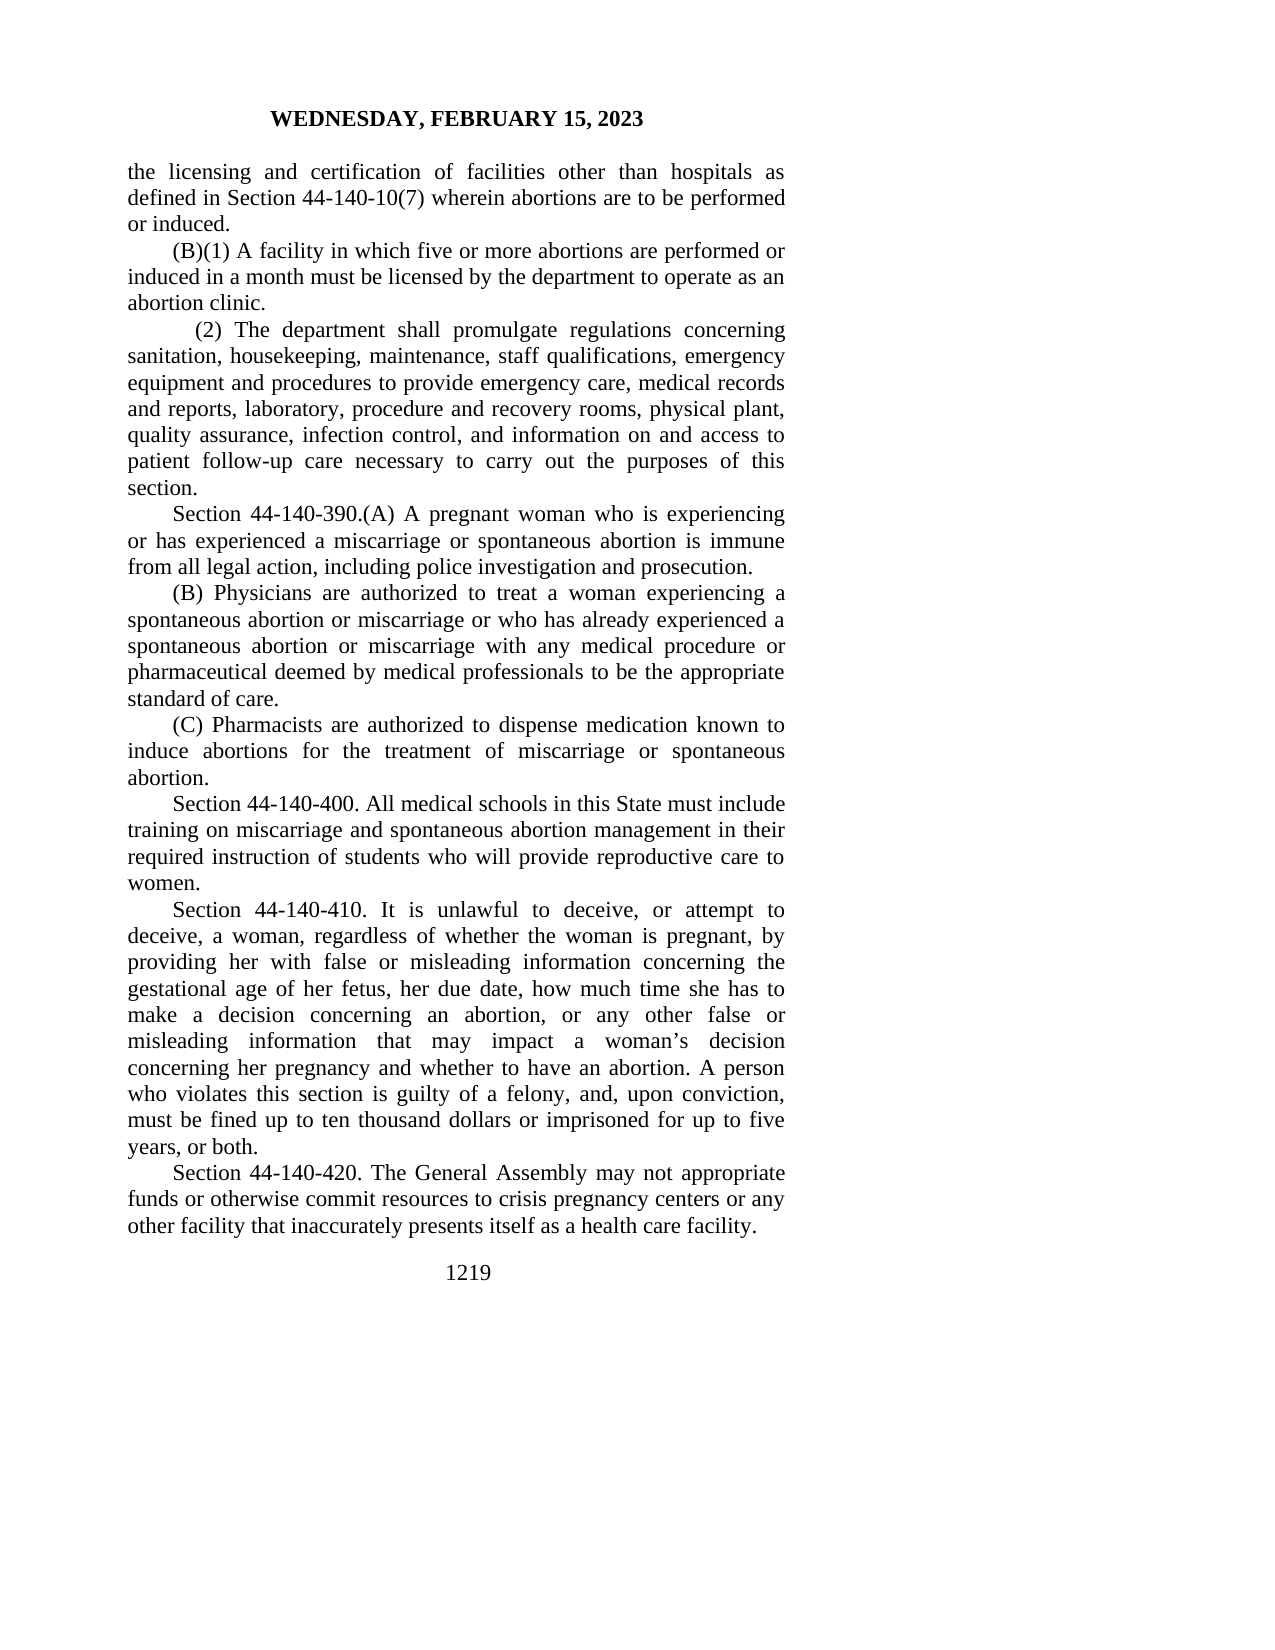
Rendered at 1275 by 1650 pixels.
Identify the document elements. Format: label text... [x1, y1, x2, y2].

text (2) The department shall promulgate regulations concerning sanitation, housekeeping, maintenance, staff qualifications, emergency equipment and procedures to provide emergency care, medical records and reports, laboratory, procedure and recovery rooms, physical plant, quality assurance, infection control, and information on and access to patient follow-up care necessary to carry out the purposes of this section. [127, 316, 786, 500]
text (B) Physicians are authorized to treat a woman experiencing a spontaneous abortion or miscarriage or who has already experienced a spontaneous abortion or miscarriage with any medical procedure or pharmaceutical deemed by medical professionals to be the appropriate standard of care. [127, 579, 786, 711]
text (B)(1) A facility in which five or more abortions are performed or induced in a month must be licensed by the department to operate as an abortion clinic. [127, 237, 786, 316]
text Section 44-140-400. All medical schools in this State must include training on miscarriage and spontaneous abortion management in their required instruction of students who will provide reproductive care to women. [127, 790, 786, 896]
text Section 44-140-420. The General Assembly may not appropriate funds or otherwise commit resources to crisis pregnancy centers or any other facility that inaccurately presents itself as a health care facility. [127, 1159, 786, 1238]
text Section 44-140-390.(A) A pregnant woman who is experiencing or has experienced a miscarriage or spontaneous abortion is immune from all legal action, including police investigation and prosecution. [127, 500, 786, 579]
text (C) Pharmacists are authorized to dispense medication known to induce abortions for the treatment of miscarriage or spontaneous abortion. [127, 711, 786, 790]
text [127, 158, 786, 237]
text Section 44-140-410. It is unlawful to deceive, or attempt to deceive, a woman, regardless of whether the woman is pregnant, by providing her with false or misleading information concerning the gestational age of her fetus, her due date, how much time she has to make a decision concerning an abortion, or any other false or misleading information that may impact a woman’s decision concerning her pregnancy and whether to have an abortion. A person who violates this section is guilty of a felony, and, upon conviction, must be fined up to ten thousand dollars or imprisoned for up to five years, or both. [127, 896, 786, 1159]
